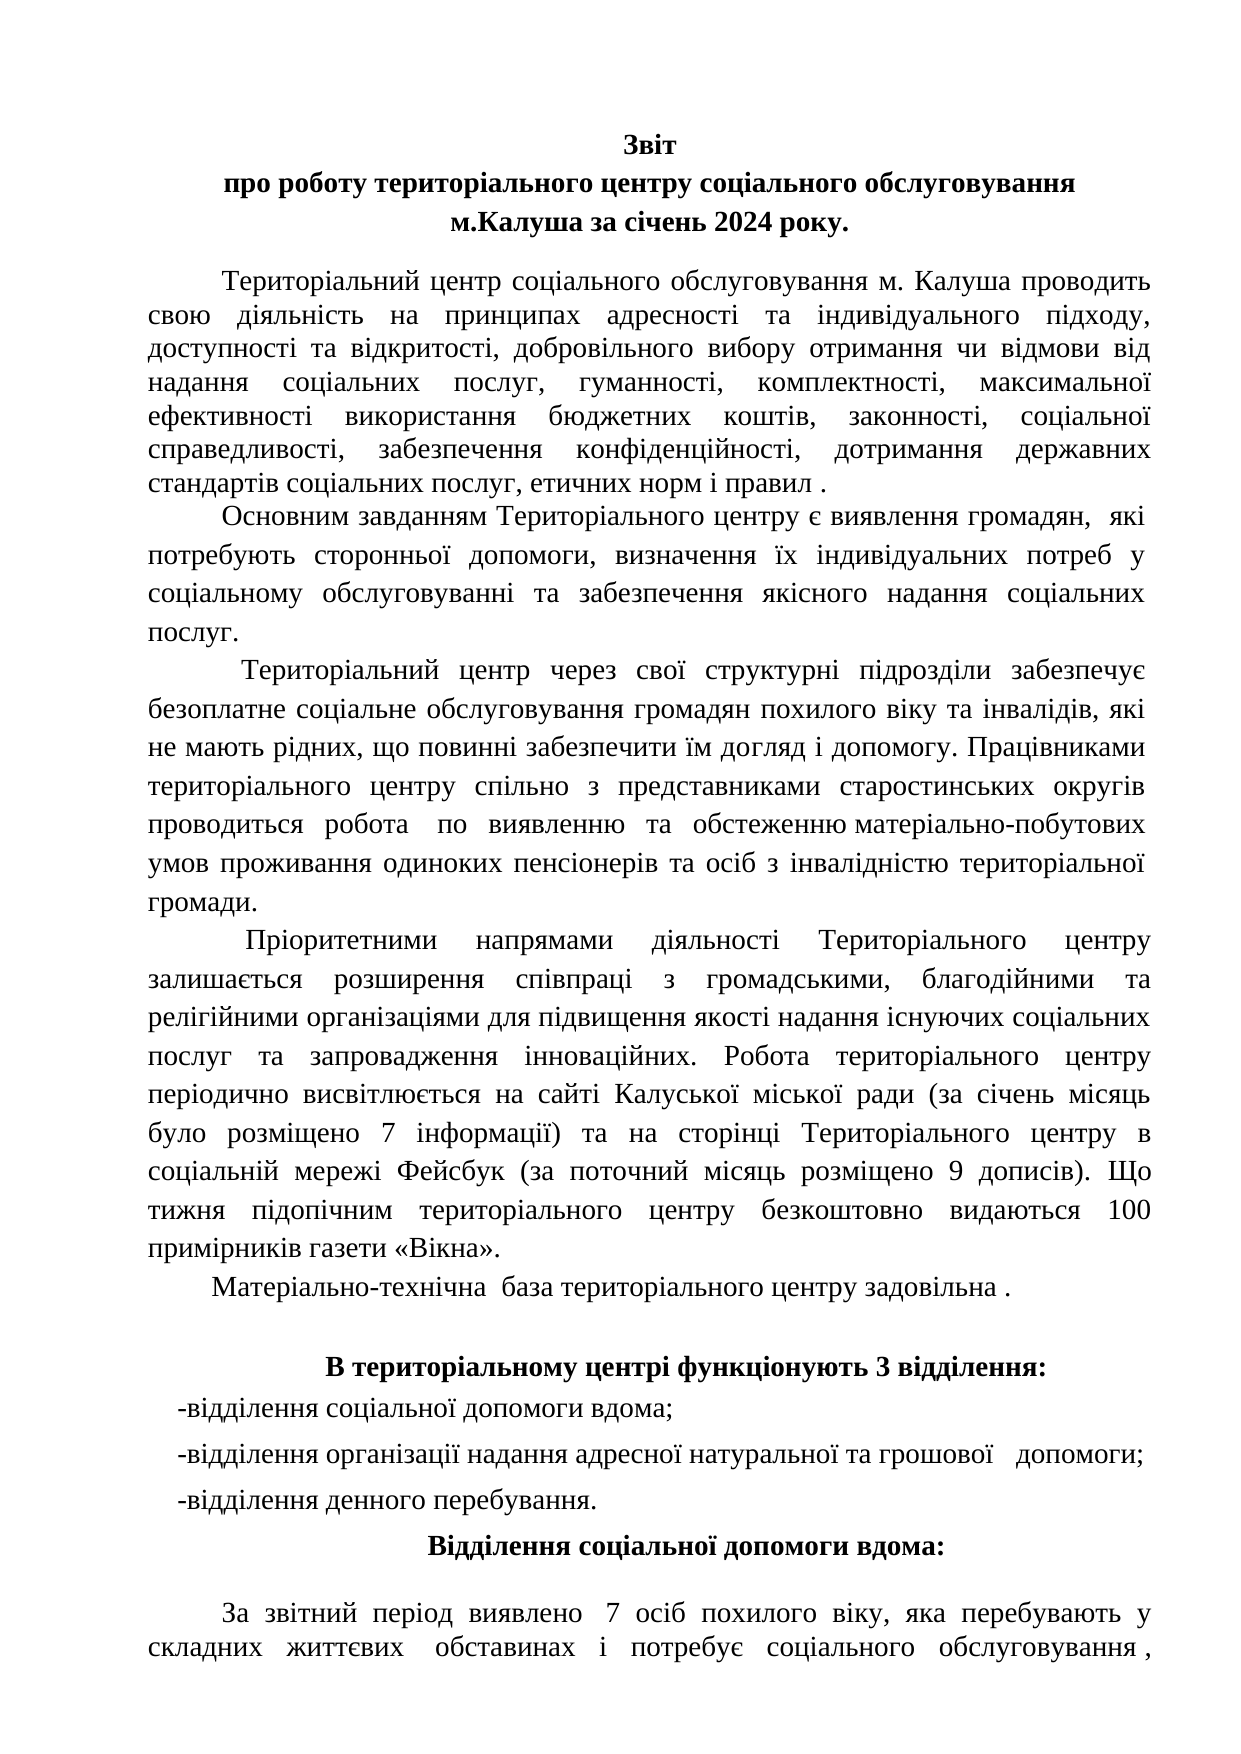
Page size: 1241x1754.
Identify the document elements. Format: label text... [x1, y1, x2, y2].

subtitle Відділення соціальної допомоги вдома: [148, 1528, 1152, 1562]
text про роботу територіального центру соціального обслуговування [148, 166, 1152, 199]
text Територіальний центр через свої структурні підрозділи забезпечує безоплатне соціальне обслуговування громадян похилого віку та інвалідів, які не мають рідних, що повинні забезпечити їм догляд і допомогу. Працівниками територіального центру спільно з представниками старостинських округів проводиться робота по виявленню та обстеженню матеріально-побутових умов проживання одиноких пенсіонерів та осіб з інвалідністю територіальної громади. [148, 652, 1146, 917]
text Пріоритетними напрямами діяльності Територіального центру залишається розширення співпраці з громадськими, благодійними та релігійними організаціями для підвищення якості надання існуючих соціальних послуг та запровадження інноваційних. Робота територіального центру періодично висвітлюється на сайті Калуської міської ради (за січень місяць було розміщено 7 інформації) та на сторінці Територіального центру в соціальній мережі Фейсбук (за поточний місяць розміщено 9 дописів). Що тижня підопічним територіального центру безкоштовно видаються 100 примірників газети «Вікна». [148, 922, 1152, 1076]
text Пріоритетними напрямами діяльності Територіального центру залишається розширення співпраці з громадськими, благодійними та релігійними організаціями для підвищення якості надання існуючих соціальних послуг та запровадження інноваційних. Робота територіального центру періодично висвітлюється на сайті Калуської міської ради (за січень місяць було розміщено 7 інформації) та на сторінці Територіального центру в соціальній мережі Фейсбук (за поточний місяць розміщено 9 дописів). Що тижня підопічним територіального центру безкоштовно видаються 100 примірників газети «Вікна». [148, 1110, 1152, 1264]
text Звіт [148, 127, 1152, 161]
text Основним завданням Територіального центру є виявлення громадян, які потребують сторонньої допомоги, визначення їх індивідуальних потреб у соціальному обслуговуванні та забезпечення якісного надання соціальних послуг. [148, 498, 1146, 647]
text Територіальний центр соціального обслуговування м. Калуша проводить свою діяльність на принципах адресності та індивідуального підходу, доступності та відкритості, добровільного вибору отримання чи відмови від надання соціальних послуг, гуманності, комплектності, максимальної ефективності використання бюджетних коштів, законності, соціальної справедливості, забезпечення конфіденційності, дотримання державних стандартів соціальних послуг, етичних норм і правил . [148, 263, 1152, 498]
text В територіальному центрі функціонують 3 відділення: [148, 1349, 1152, 1383]
text -відділення соціальної допомоги вдома; [177, 1390, 1152, 1424]
text -відділення організації надання адресної натуральної та грошової допомоги; [177, 1436, 1152, 1470]
text Матеріально-технічна база територіального центру задовільна . [148, 1269, 1152, 1303]
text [148, 1596, 1152, 1663]
text -відділення денного перебування. [177, 1482, 1152, 1516]
text м.Калуша за січень 2024 року. [148, 204, 1152, 238]
